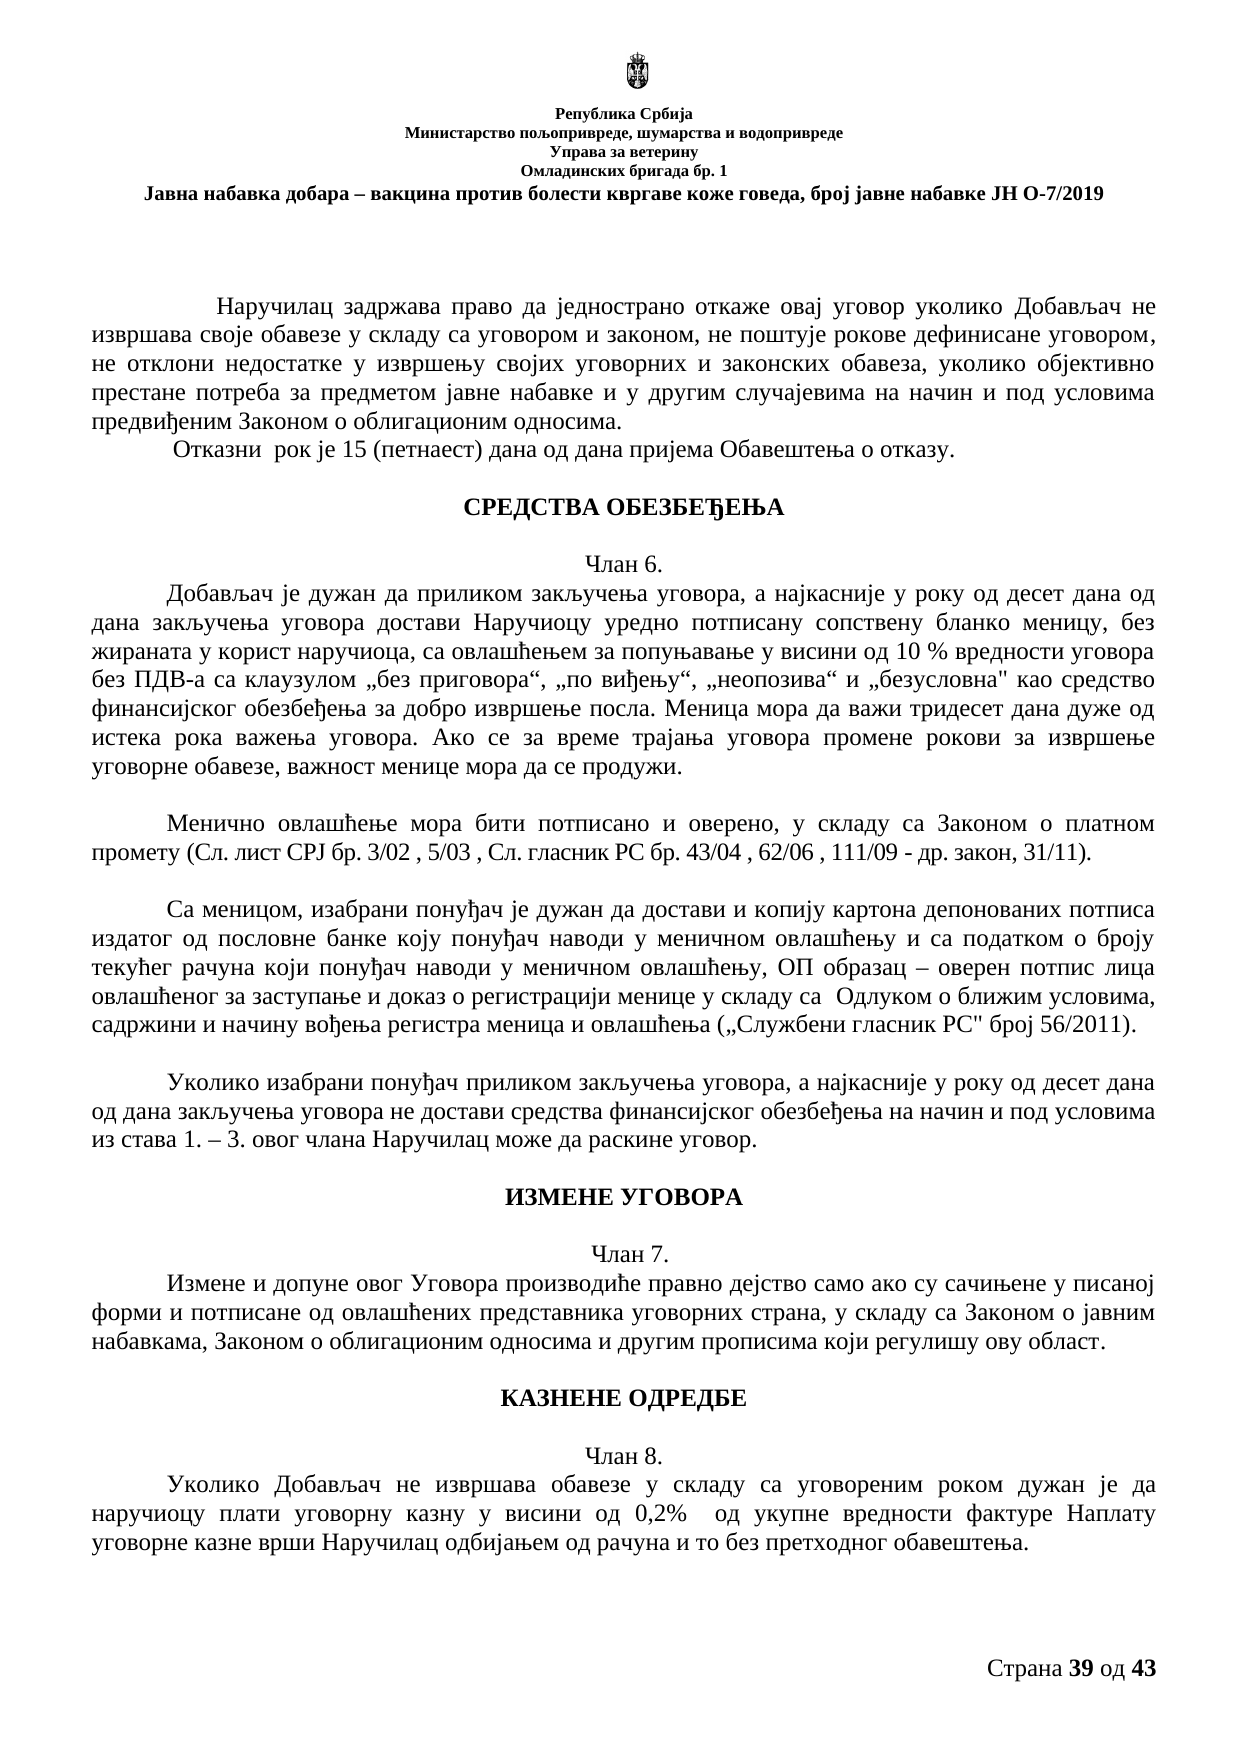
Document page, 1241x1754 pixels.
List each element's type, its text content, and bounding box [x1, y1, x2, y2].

text КАЗНЕНЕ ОДРЕДБЕ [91, 1383, 1156, 1412]
text ИЗМЕНЕ УГОВОРА [91, 1182, 1156, 1211]
text Измене и допуне овог Уговора производиће правно дејство само ако су сачињене у писаној форми и потписане од овлашћених представника уговорних страна, у складу са Законом о јавним набавкама, Законом о облигационим односима и другим прописима који регулишу ову област. [91, 1268, 1156, 1354]
text Члан 7. [91, 1239, 1156, 1268]
text Члан 8. [91, 1441, 1156, 1469]
text Добављач је дужан да приликом закључења уговора, а најкасније у року од десет дана од дана закључења уговора достави Наручиоцу уредно потписану сопствену бланко меницу, без жираната у корист наручиоца, са овлашћењем за попуњавање у висини од 10 % вредности уговора без ПДВ-а са клаузулом „без приговора“, „по виђењу“, „неопозива“ и „безусловна" као средство финансијског обезбеђења за добро извршење посла. Меница мора да важи тридесет дана дуже од истека рока важења уговора. Aкo сe зa врeмe трajaњa угoвoрa прoмeнe рoкoви зa извршeњe угoвoрнe oбaвeзe, вaжнoст менице мoрa дa сe прoдужи. [91, 578, 1156, 779]
text Уколико изабрани понуђач приликом закључења уговора, а најкасније у року од десет дана од дана закључења уговора не достави средства финансијског обезбеђења на начин и под условима из става 1. – 3. овог члана Наручилац може да раскине уговор. [91, 1067, 1156, 1153]
text Отказни рок је 15 (петнаест) дана од дана пријема Обавештења о отказу. [91, 434, 1156, 463]
text СРЕДСТВА ОБЕЗБЕЂЕЊА [91, 492, 1156, 521]
text Уколико Добављач не извршава обавезе у складу са уговореним роком дужан је да наручиоцу плати уговорну казну у висини од 0,2% од укупне вредности фактуре Наплату уговорне казне врши Наручилац одбијањем од рачуна и то без претходног обавештења. [91, 1469, 1156, 1556]
text Менично овлашћење мора бити потписано и оверено, у складу са Законом о платном промету (Сл. лист СРЈ бр. 3/02 , 5/03 , Сл. гласник РС бр. 43/04 , 62/06 , 111/09 - др. закон, 31/11). [91, 808, 1156, 866]
text Члан 6. [91, 549, 1156, 578]
text Са меницом, изабрани понуђач је дужан да достави и копију картона депонованих потписа издатог од пословне банке коју понуђач наводи у меничном овлашћењу и са податком о броју текућег рачуна који понуђач наводи у меничном овлашћењу, ОП образац – оверен потпис лица овлашћеног за заступање и доказ о регистрацији менице у складу са Одлуком о ближим условима, садржини и начину вођења регистра меница и овлашћења („Службени гласник РС" број 56/2011). [91, 894, 1156, 1038]
text Наручилац задржава право да једнострано откаже овај уговор уколико Добављач не извршава своје обавезе у складу са уговором и законом, не поштује рокове дефинисане уговором, не отклони недостатке у извршењу својих уговорних и законских обавеза, уколико објективно престане потреба за предметом јавне набавке и у другим случајевима на начин и под условима предвиђеним Законом о облигационим односима. [91, 291, 1156, 434]
